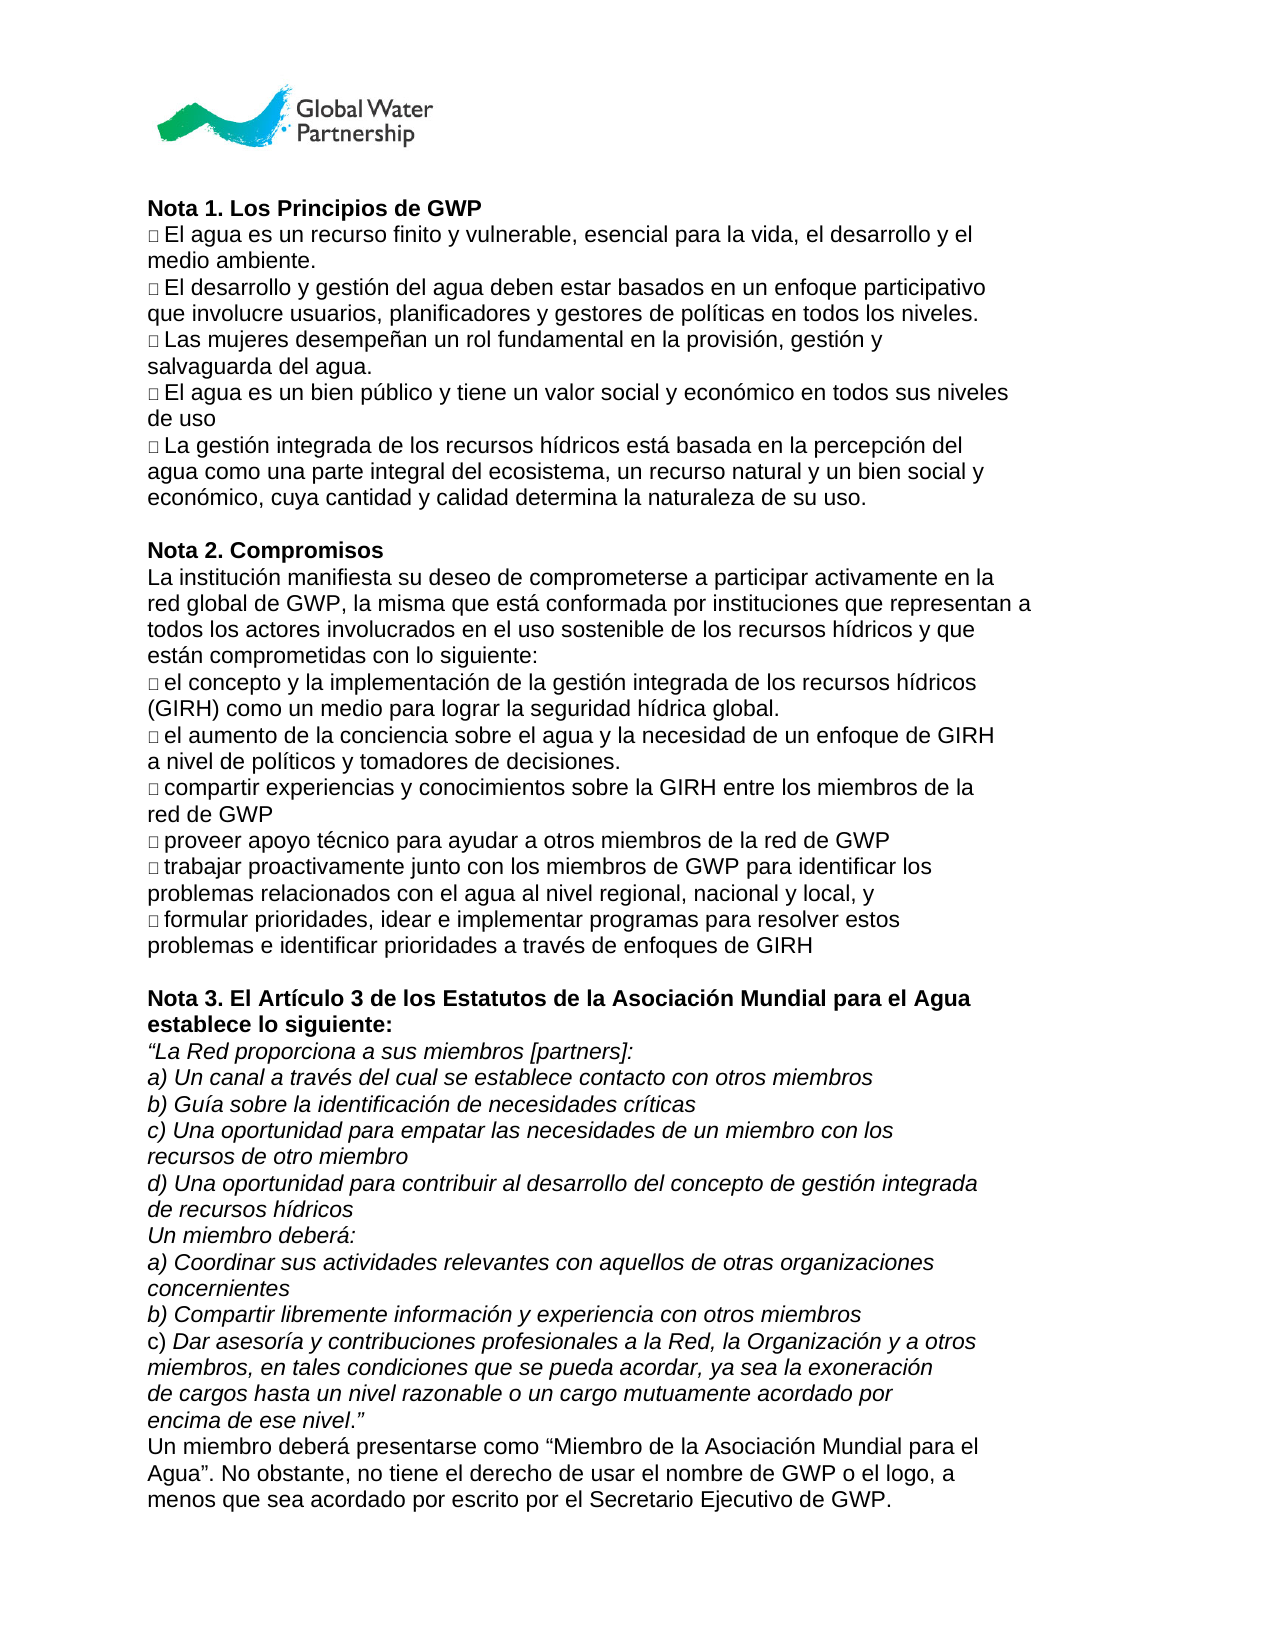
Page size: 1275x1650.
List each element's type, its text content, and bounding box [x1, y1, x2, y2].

text Un miembro deberá: [147, 1222, 1128, 1249]
text miembros, en tales condiciones que se pueda acordar, ya sea la exoneración [147, 1354, 1128, 1380]
text Nota 2. Compromisos [147, 537, 1128, 563]
text  trabajar proactivamente junto con los miembros de GWP para identificar los [147, 853, 1128, 880]
text b) Compartir libremente información y experiencia con otros miembros [147, 1301, 1128, 1328]
text  el concepto y la implementación de la gestión integrada de los recursos hídricos [147, 669, 1128, 695]
text c) Una oportunidad para empatar las necesidades de un miembro con los [147, 1117, 1128, 1143]
text b) Guía sobre la identificación de necesidades críticas [147, 1091, 1128, 1117]
text red global de GWP, la misma que está conformada por instituciones que representan a [147, 590, 1128, 616]
text  proveer apoyo técnico para ayudar a otros miembros de la red de GWP [147, 827, 1128, 853]
text Nota 3. El Artículo 3 de los Estatutos de la Asociación Mundial para el Agua [147, 985, 1128, 1011]
text concernientes [147, 1275, 1128, 1301]
text a) Coordinar sus actividades relevantes con aquellos de otras organizaciones [147, 1249, 1128, 1275]
text a) Un canal a través del cual se establece contacto con otros miembros [147, 1064, 1128, 1091]
text medio ambiente. [147, 247, 1128, 273]
text “La Red proporciona a sus miembros [partners]: [147, 1038, 1128, 1064]
text económico, cuya cantidad y calidad determina la naturaleza de su uso. [147, 484, 1128, 511]
text  formular prioridades, idear e implementar programas para resolver estos [147, 906, 1128, 932]
text  El agua es un recurso finito y vulnerable, esencial para la vida, el desarrollo y el [147, 221, 1128, 247]
text Un miembro deberá presentarse como “Miembro de la Asociación Mundial para el [147, 1433, 1128, 1459]
text  el aumento de la conciencia sobre el agua y la necesidad de un enfoque de GIRH [147, 722, 1128, 748]
text agua como una parte integral del ecosistema, un recurso natural y un bien social y [147, 458, 1128, 484]
text Nota 1. Los Principios de GWP [147, 194, 1128, 221]
text (GIRH) como un medio para lograr la seguridad hídrica global. [147, 695, 1128, 722]
text menos que sea acordado por escrito por el Secretario Ejecutivo de GWP. [147, 1486, 1128, 1512]
text de uso [147, 405, 1128, 432]
text red de GWP [147, 801, 1128, 827]
text Agua”. No obstante, no tiene el derecho de usar el nombre de GWP o el logo, a [147, 1459, 1128, 1486]
text  El agua es un bien público y tiene un valor social y económico en todos sus niveles [147, 379, 1128, 405]
text a nivel de políticos y tomadores de decisiones. [147, 748, 1128, 774]
text problemas e identificar prioridades a través de enfoques de GIRH [147, 932, 1128, 959]
text  El desarrollo y gestión agua deben estar basados en un enfoque participativo [147, 273, 1128, 300]
text están comprometidas con lo siguiente: [147, 642, 1128, 669]
text c) Dar asesoría y contribuciones profesionales a la Red, la Organización y a otros [147, 1328, 1128, 1354]
text problemas relacionados con el agua al nivel regional, nacional y local, y [147, 880, 1128, 906]
text  La gestión integrada de los recursos hídricos está basada en la percepción [147, 432, 1128, 458]
text recursos de otro miembro [147, 1143, 1128, 1169]
text d) Una oportunidad para contribuir al desarrollo del concepto de gestión integrada [147, 1169, 1128, 1196]
picture [147, 73, 447, 166]
text de cargos hasta un nivel razonable o un cargo mutuamente acordado por [147, 1380, 1128, 1407]
text todos los actores involucrados en el uso sostenible de los recursos hídricos y que [147, 616, 1128, 642]
text La institución manifiesta su deseo de comprometerse a participar activamente en la [147, 563, 1128, 590]
text salvaguarda del agua. [147, 353, 1128, 379]
text  Las mujeres desempeñan un rol fundamental en la provisión, gestión y [147, 326, 1128, 353]
text encima de ese nivel.” [147, 1407, 1128, 1433]
text que involucre usuarios, planificadores y gestores de políticas en todos los niveles. [147, 300, 1128, 326]
text establece lo siguiente: [147, 1011, 1128, 1038]
text de recursos hídricos [147, 1196, 1128, 1222]
text  compartir experiencias y conocimientos sobre la GIRH entre los miembros de la [147, 774, 1128, 801]
